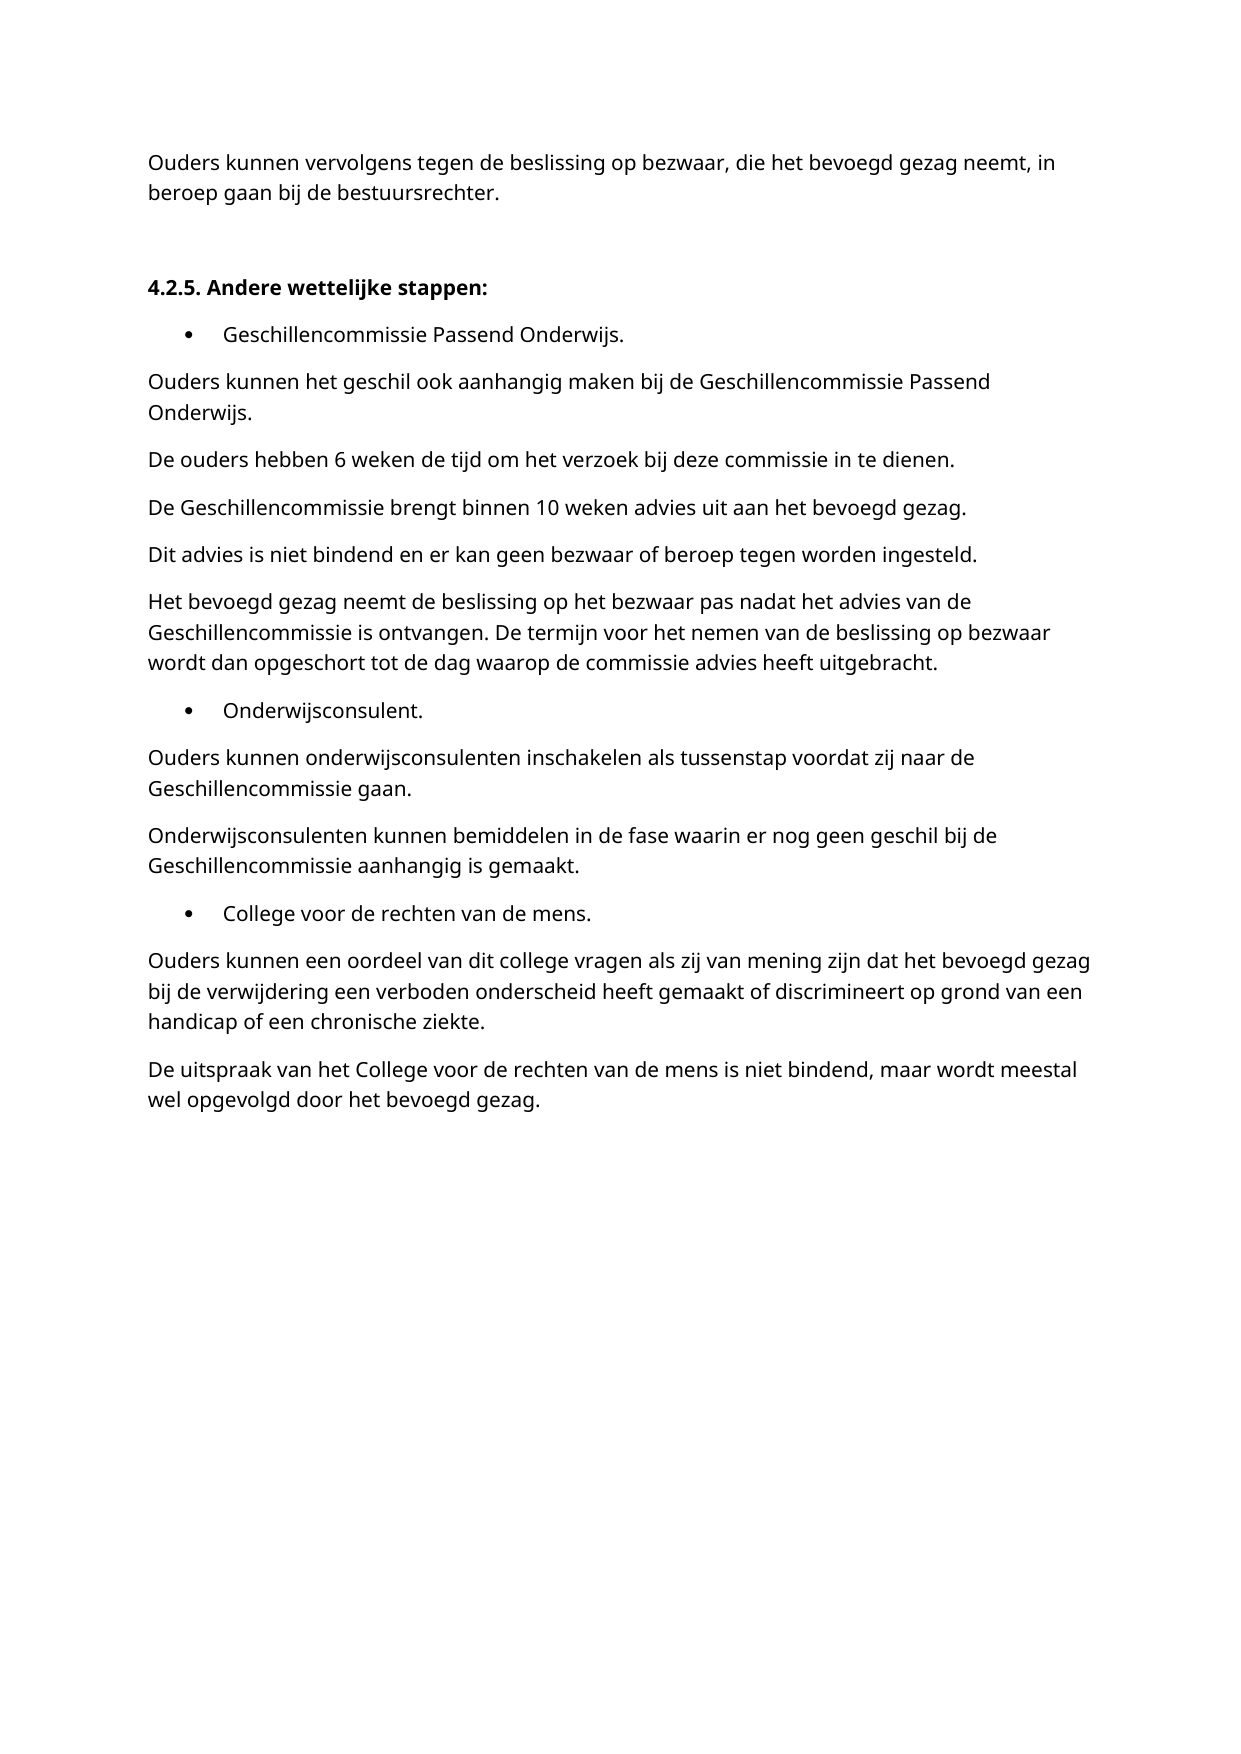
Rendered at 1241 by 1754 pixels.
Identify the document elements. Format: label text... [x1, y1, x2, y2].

text Het bevoegd gezag neemt de beslissing op het bezwaar pas nadat het advies van de Geschillencommissie is ontvangen. De termijn voor het nemen van de beslissing op bezwaar wordt dan opgeschort tot de dag waarop de commissie advies heeft uitgebracht. [148, 587, 1093, 677]
text Ouders kunnen het geschil ook aanhangig maken bij de Geschillencommissie Passend Onderwijs. [148, 367, 1093, 426]
text Dit advies is niet bindend en er kan geen bezwaar of beroep tegen worden ingesteld. [148, 540, 1093, 568]
text 4.2.5. Andere wettelijke stappen: [148, 273, 1093, 301]
text Ouders kunnen een oordeel van dit college vragen als zij van mening zijn dat het bevoegd gezag bij de verwijdering een verboden onderscheid heeft gemaakt of discrimineert op grond van een handicap of een chronische ziekte. [148, 946, 1093, 1036]
list Geschillencommissie Passend Onderwijs. [185, 320, 1093, 348]
text Ouders kunnen onderwijsconsulenten inschakelen als tussenstap voordat zij naar de Geschillencommissie gaan. [148, 743, 1093, 802]
text Ouders kunnen vervolgens tegen de beslissing op bezwaar, die het bevoegd gezag neemt, in beroep gaan bij de bestuursrechter. [148, 148, 1093, 207]
text De uitspraak van het College voor de rechten van de mens is niet bindend, maar wordt meestal wel opgevolgd door het bevoegd gezag. [148, 1055, 1093, 1114]
text De Geschillencommissie brengt binnen 10 weken advies uit aan het bevoegd gezag. [148, 493, 1093, 521]
list College voor de rechten van de mens. [185, 899, 1093, 927]
text Onderwijsconsulenten kunnen bemiddelen in de fase waarin er nog geen geschil bij de Geschillencommissie aanhangig is gemaakt. [148, 821, 1093, 880]
list Onderwijsconsulent. [185, 696, 1093, 724]
text De ouders hebben 6 weken de tijd om het verzoek bij deze commissie in te dienen. [148, 445, 1093, 474]
